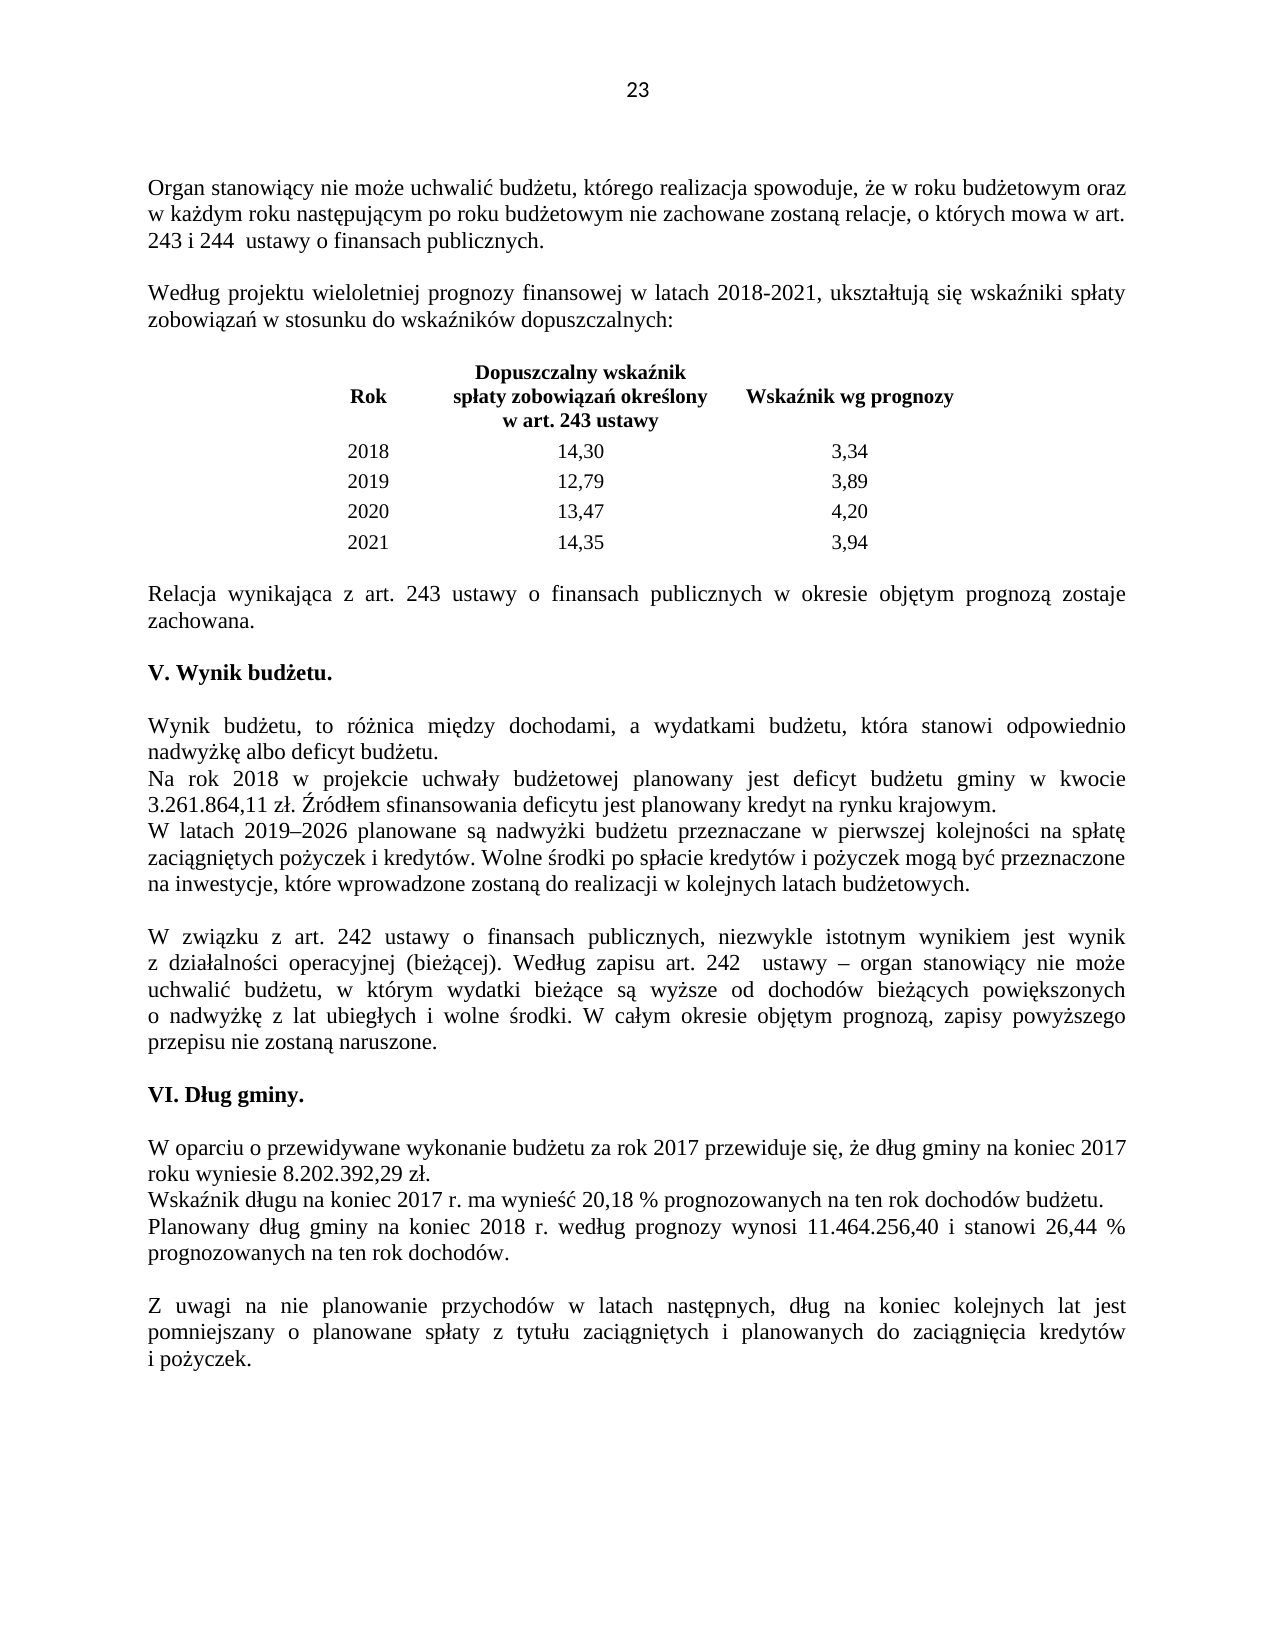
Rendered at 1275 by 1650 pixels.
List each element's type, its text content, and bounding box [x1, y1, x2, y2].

text VI. Dług gminy. [148, 1081, 1127, 1107]
table_cell 14,35 [443, 524, 718, 554]
text W latach 2019–2026 planowane są nadwyżki budżetu przeznaczane w pierwszej kolejności na spłatę zaciągniętych pożyczek i kredytów. Wolne środki po spłacie kredytów i pożyczek mogą być przeznaczone na inwestycje, które wprowadzone zostaną do realizacji w kolejnych latach budżetowych. [148, 817, 1127, 897]
table_cell 3,94 [718, 524, 981, 554]
text Planowany dług gminy na koniec 2018 r. według prognozy wynosi 11.464.256,40 i stanowi 26,44 % prognozowanych na ten rok dochodów. [148, 1213, 1127, 1266]
table_cell 12,79 [443, 463, 718, 493]
text Według projektu wieloletniej prognozy finansowej w latach 2018-2021, ukształtują się wskaźniki spłaty zobowiązań w stosunku do wskaźników dopuszczalnych: [148, 279, 1127, 332]
table_header Rok [294, 360, 443, 432]
table_cell 3,89 [718, 463, 981, 493]
text V. Wynik budżetu. [148, 659, 1127, 686]
table_cell 2019 [294, 463, 443, 493]
table_header Wskaźnik wg prognozy [718, 360, 981, 432]
text Wskaźnik długu na koniec 2017 r. ma wynieść 20,18 % prognozowanych na ten rok dochodów budżetu. [148, 1186, 1127, 1213]
text W oparciu o przewidywane wykonanie budżetu za rok 2017 przewiduje się, że dług gminy na koniec 2017 roku wyniesie 8.202.392,29 zł. [148, 1134, 1127, 1186]
table_header Dopuszczalny wskaźnik spłaty zobowiązań określony w art. 243 ustawy [443, 360, 718, 432]
text Wynik budżetu, to różnica między dochodami, a wydatkami budżetu, która stanowi odpowiednio nadwyżkę albo deficyt budżetu. [148, 712, 1127, 765]
text Organ stanowiący nie może uchwalić budżetu, którego realizacja spowoduje, że w roku budżetowym oraz w każdym roku następującym po roku budżetowym nie zachowane zostaną relacje, o których mowa w art. 243 i 244 ustawy o finansach publicznych. [148, 174, 1127, 253]
table_cell 4,20 [718, 493, 981, 523]
text Relacja wynikająca z art. 243 ustawy o finansach publicznych w okresie objętym prognozą zostaje zachowana. [148, 580, 1127, 633]
table_cell 2021 [294, 524, 443, 554]
text W związku z art. 242 ustawy o finansach publicznych, niezwykle istotnym wynikiem jest wynik z działalności operacyjnej (bieżącej). Według zapisu art. 242 ustawy – organ stanowiący nie może uchwalić budżetu, w którym wydatki bieżące są wyższe od dochodów bieżących powiększonych o nadwyżkę z lat ubiegłych i wolne środki. W całym okresie objętym prognozą, zapisy powyższego przepisu nie zostaną naruszone. [148, 923, 1127, 1055]
text Na rok 2018 w projekcie uchwały budżetowej planowany jest deficyt budżetu gminy w kwocie 3.261.864,11 zł. Źródłem sfinansowania deficytu jest planowany kredyt na rynku krajowym. [148, 765, 1127, 817]
table_cell 14,30 [443, 432, 718, 463]
text Z uwagi na nie planowanie przychodów w latach następnych, dług na koniec kolejnych lat jest pomniejszany o planowane spłaty z tytułu zaciągniętych i planowanych do zaciągnięcia kredytów i pożyczek. [148, 1292, 1127, 1371]
table_cell 2018 [294, 432, 443, 463]
table_cell 13,47 [443, 493, 718, 523]
table_cell 2020 [294, 493, 443, 523]
table_cell 3,34 [718, 432, 981, 463]
